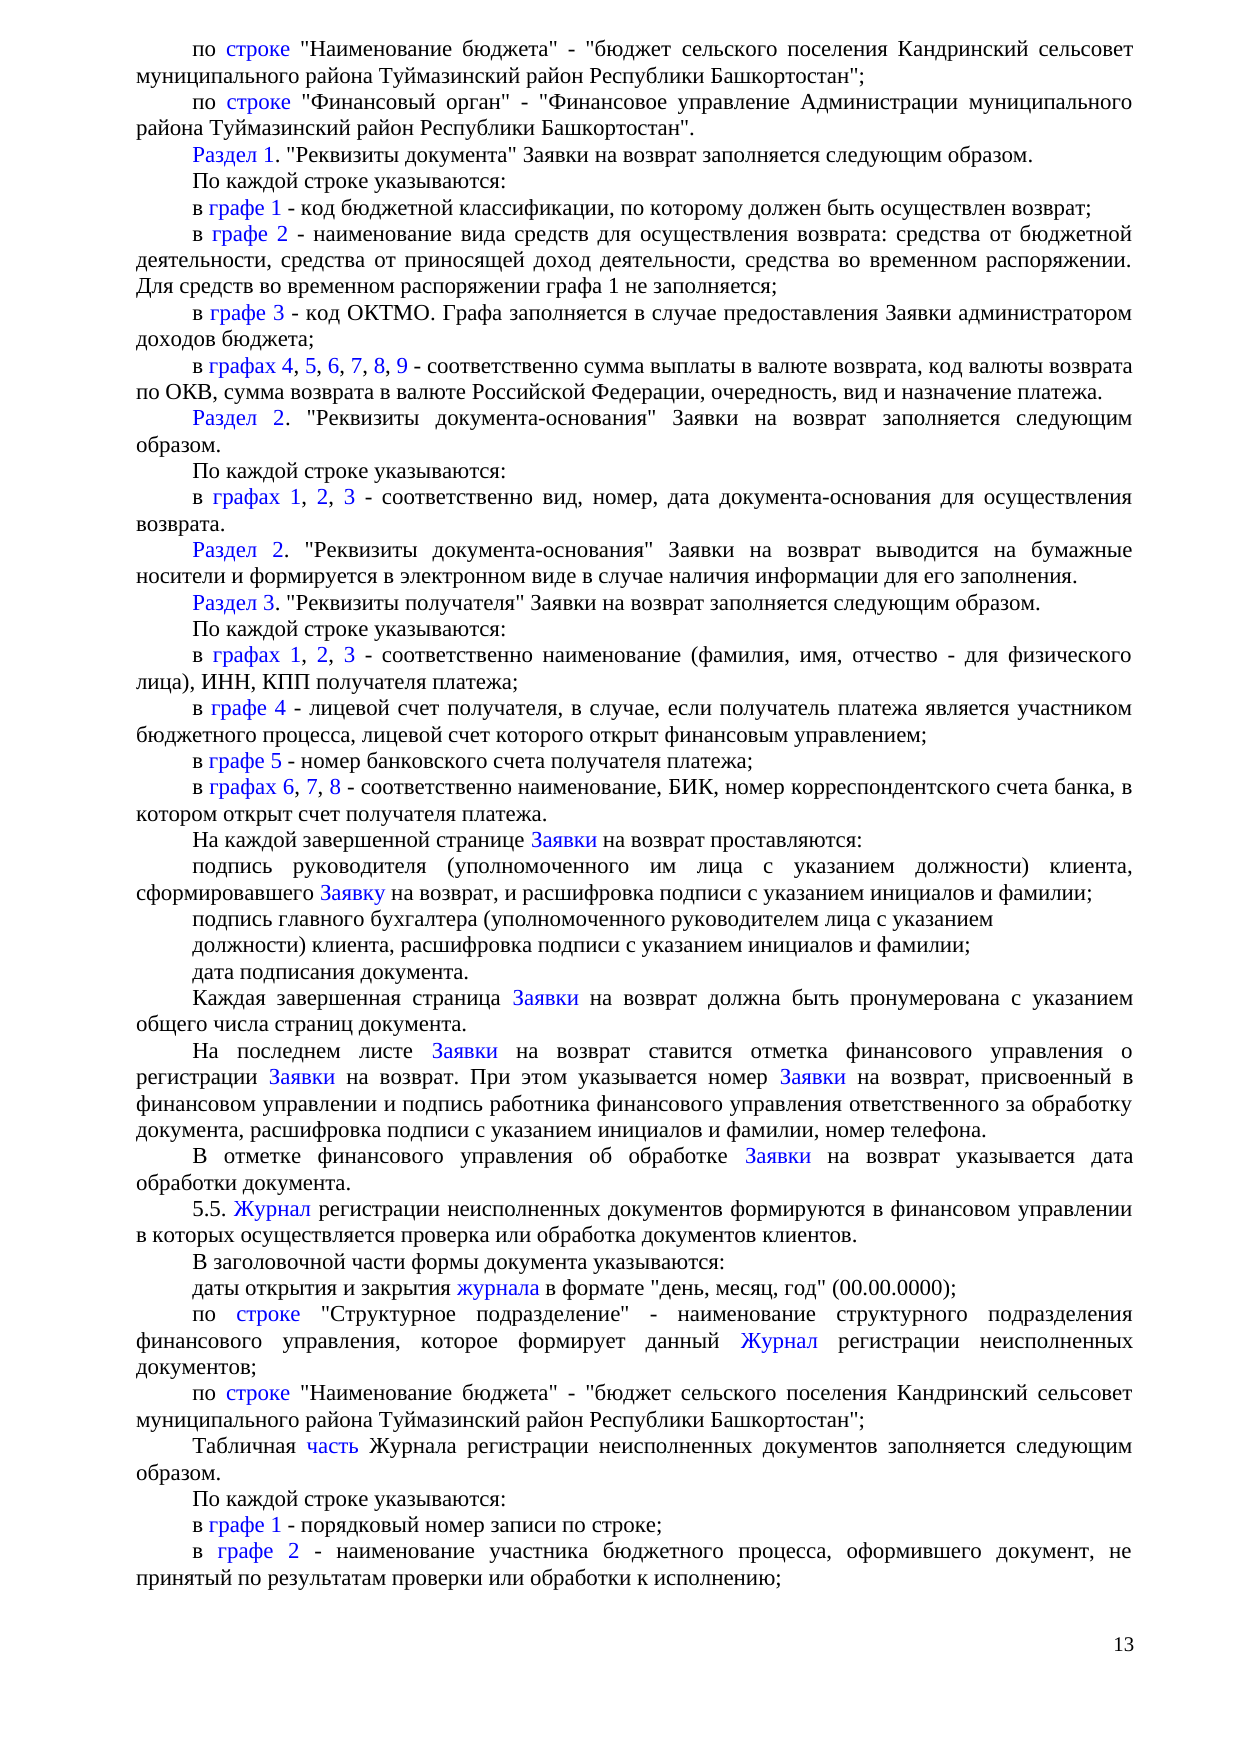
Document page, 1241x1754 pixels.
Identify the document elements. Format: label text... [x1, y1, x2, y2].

text В заголовочной части формы документа указываются: [136, 1248, 1134, 1274]
text в графе 3 - код ОКТМО. Графа заполняется в случае предоставления Заявки администратором доходов бюджета; [136, 299, 1134, 352]
text Табличная часть Журнала регистрации неисполненных документов заполняется следующим образом. [136, 1432, 1134, 1485]
text в графе 4 - лицевой счет получателя, в случае, если получатель платежа является участником бюджетного процесса, лицевой счет которого открыт финансовым управлением; [136, 694, 1134, 747]
text должности) клиента, расшифровка подписи с указанием инициалов и фамилии; [136, 931, 1134, 958]
text в графах 6, 7, 8 - соответственно наименование, БИК, номер корреспондентского счета банка, в котором открыт счет получателя платежа. [136, 773, 1134, 826]
text По каждой строке указываются: [136, 457, 1134, 483]
text в графе 1 - код бюджетной классификации, по которому должен быть осуществлен возврат; [136, 193, 1134, 220]
text в графе 5 - номер банковского счета получателя платежа; [136, 747, 1134, 773]
text Раздел 2. "Реквизиты документа-основания" Заявки на возврат заполняется следующим образом. [136, 404, 1134, 457]
text Раздел 3. "Реквизиты получателя" Заявки на возврат заполняется следующим образом. [136, 589, 1134, 615]
text Каждая завершенная страница Заявки на возврат должна быть пронумерована с указанием общего числа страниц документа. [136, 984, 1134, 1037]
text По каждой строке указываются: [136, 615, 1134, 642]
text Раздел 2. "Реквизиты документа-основания" Заявки на возврат выводится на бумажные носители и формируется в электронном виде в случае наличия информации для его заполнения. [136, 536, 1134, 589]
text даты открытия и закрытия журнала в формате "день, месяц, год" (00.00.0000); [136, 1274, 1134, 1300]
text в графах 1, 2, 3 - соответственно вид, номер, дата документа-основания для осуществления возврата. [136, 483, 1134, 536]
text По каждой строке указываются: [136, 167, 1134, 193]
text по строке "Наименование бюджета" - "бюджет сельского поселения Кандринский сельсовет муниципального района Туймазинский район Республики Башкортостан"; [136, 1379, 1134, 1432]
text в графе 2 - наименование вида средств для осуществления возврата: средства от бюджетной деятельности, средства от приносящей доход деятельности, средства во временном распоряжении. Для средств во временном распоряжении графа 1 не заполняется; [136, 220, 1134, 299]
text На последнем листе Заявки на возврат ставится отметка финансового управления о регистрации Заявки на возврат. При этом указывается номер Заявки на возврат, присвоенный в финансовом управлении и подпись работника финансового управления ответственного за обработку документа, расшифровка подписи с указанием инициалов и фамилии, номер телефона. [136, 1037, 1134, 1142]
text В отметке финансового управления об обработке Заявки на возврат указывается дата обработки документа. [136, 1142, 1134, 1195]
text по строке "Структурное подразделение" - наименование структурного подразделения финансового управления, которое формирует данный Журнал регистрации неисполненных документов; [136, 1300, 1134, 1379]
text по строке "Наименование бюджета" - "бюджет сельского поселения Кандринский сельсовет муниципального района Туймазинский район Республики Башкортостан"; [136, 35, 1134, 88]
text в графе 1 - порядковый номер записи по строке; [136, 1511, 1134, 1538]
text в графах 1, 2, 3 - соответственно наименование (фамилия, имя, отчество - для физического лица), ИНН, КПП получателя платежа; [136, 642, 1134, 694]
text 5.5. Журнал регистрации неисполненных документов формируются в финансовом управлении в которых осуществляется проверка или обработка документов клиентов. [136, 1195, 1134, 1248]
text в графе 2 - наименование участника бюджетного процесса, оформившего документ, не принятый по результатам проверки или обработки к исполнению; [136, 1538, 1134, 1590]
text На каждой завершенной странице Заявки на возврат проставляются: [136, 826, 1134, 852]
text Раздел 1. "Реквизиты документа" Заявки на возврат заполняется следующим образом. [136, 141, 1134, 167]
text по строке "Финансовый орган" - "Финансовое управление Администрации муниципального района Туймазинский район Республики Башкортостан". [136, 88, 1134, 141]
text По каждой строке указываются: [136, 1485, 1134, 1511]
text в графах 4, 5, 6, 7, 8, 9 - соответственно сумма выплаты в валюте возврата, код валюты возврата по ОКВ, сумма возврата в валюте Российской Федерации, очередность, вид и назначение платежа. [136, 352, 1134, 404]
text подпись главного бухгалтера (уполномоченного руководителем лица с указанием [136, 905, 1134, 931]
text дата подписания документа. [136, 958, 1134, 984]
text подпись руководителя (уполномоченного им лица с указанием должности) клиента, сформировавшего Заявку на возврат, и расшифровка подписи с указанием инициалов и фамилии; [136, 852, 1134, 905]
